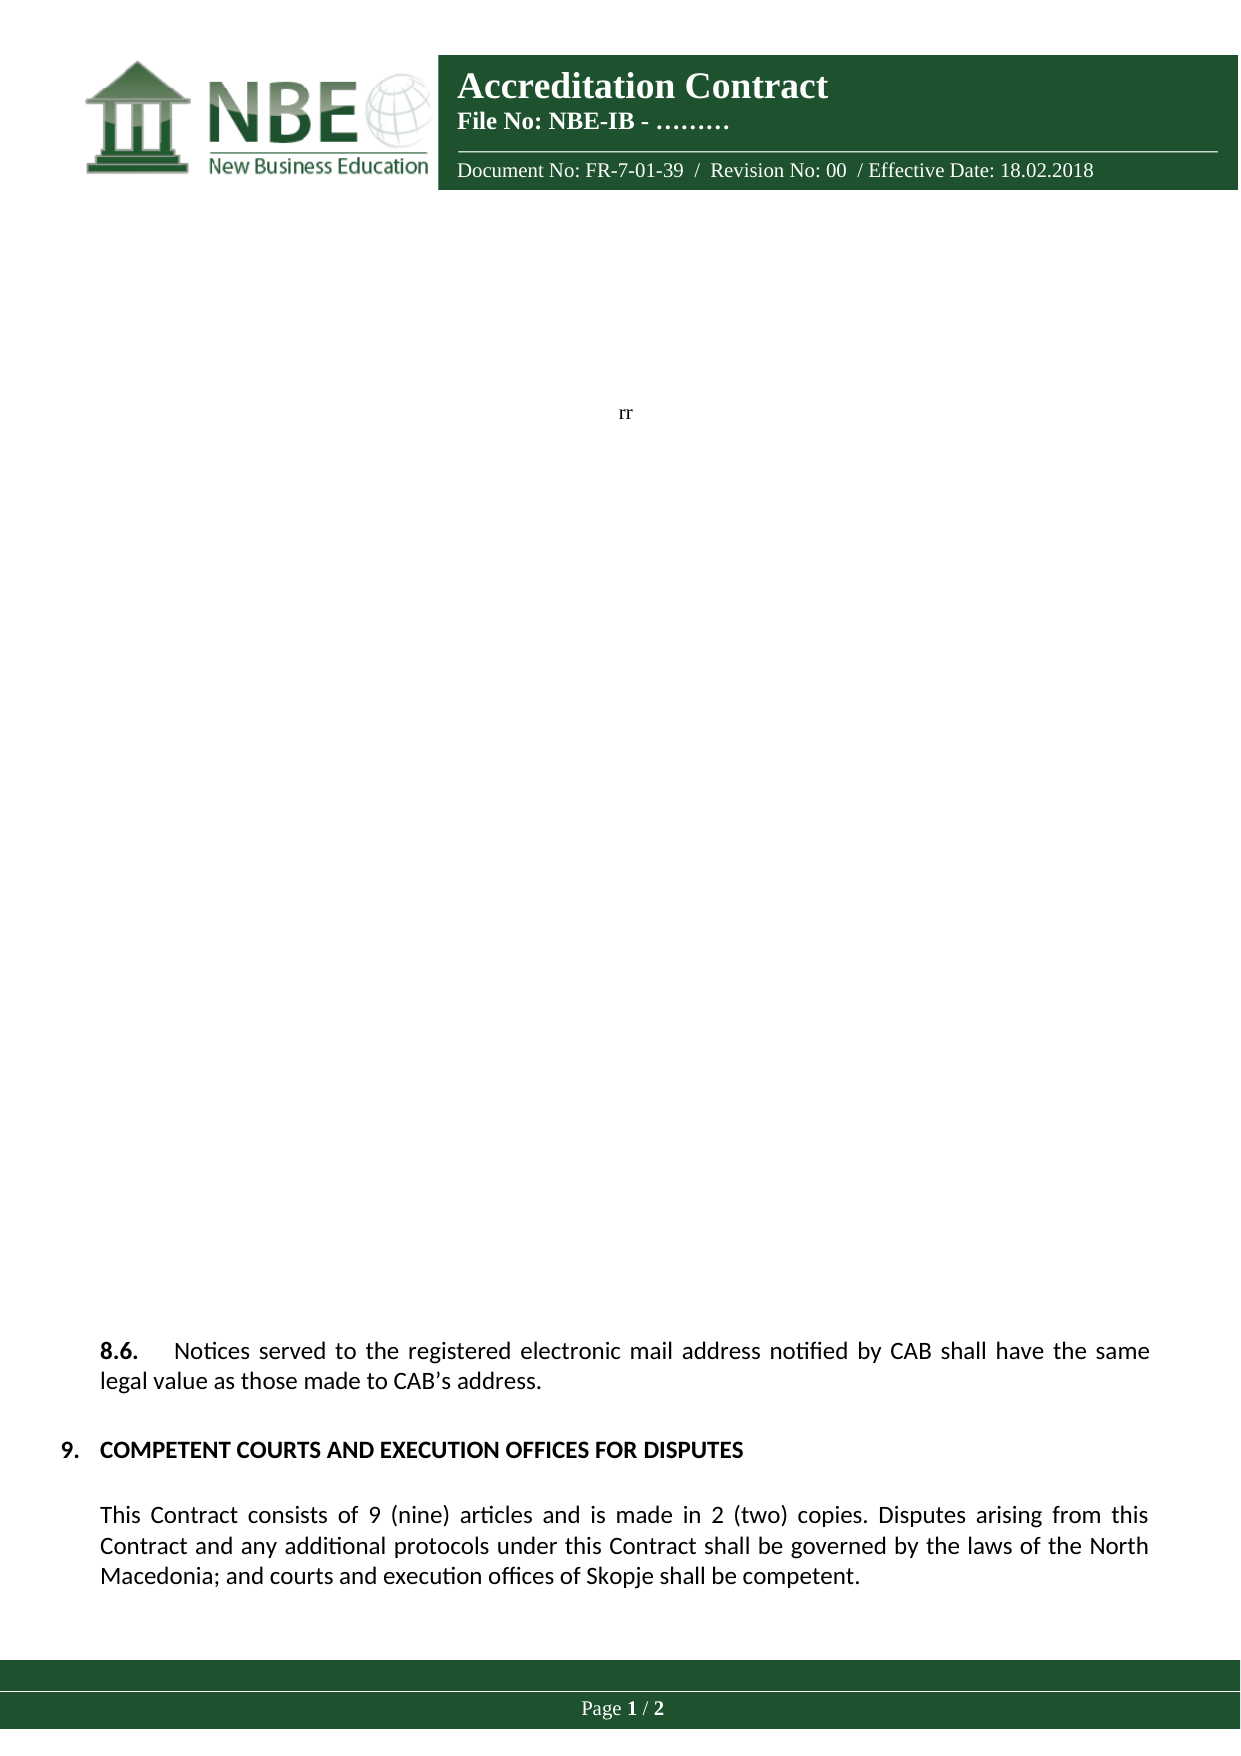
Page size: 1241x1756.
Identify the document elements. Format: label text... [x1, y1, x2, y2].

subtitle COMPETENT COURTS AND EXECUTION OFFICES FOR DISPUTES [60, 1439, 1151, 1463]
picture [0, 1660, 1241, 1729]
list Notices served to the registered electronic mail address notified by CAB shall have the same legal value as those made to CAB’s address. [100, 1335, 1151, 1396]
picture [0, 55, 1238, 190]
text This Contract consists of 9 (nine) articles and is made in 2 (two) copies. Disputes arising from this Contract and any additional protocols under this Contract shall be governed by the laws of the North Macedonia; and courts and execution offices of Skopje shall be competent. [100, 1499, 1151, 1591]
